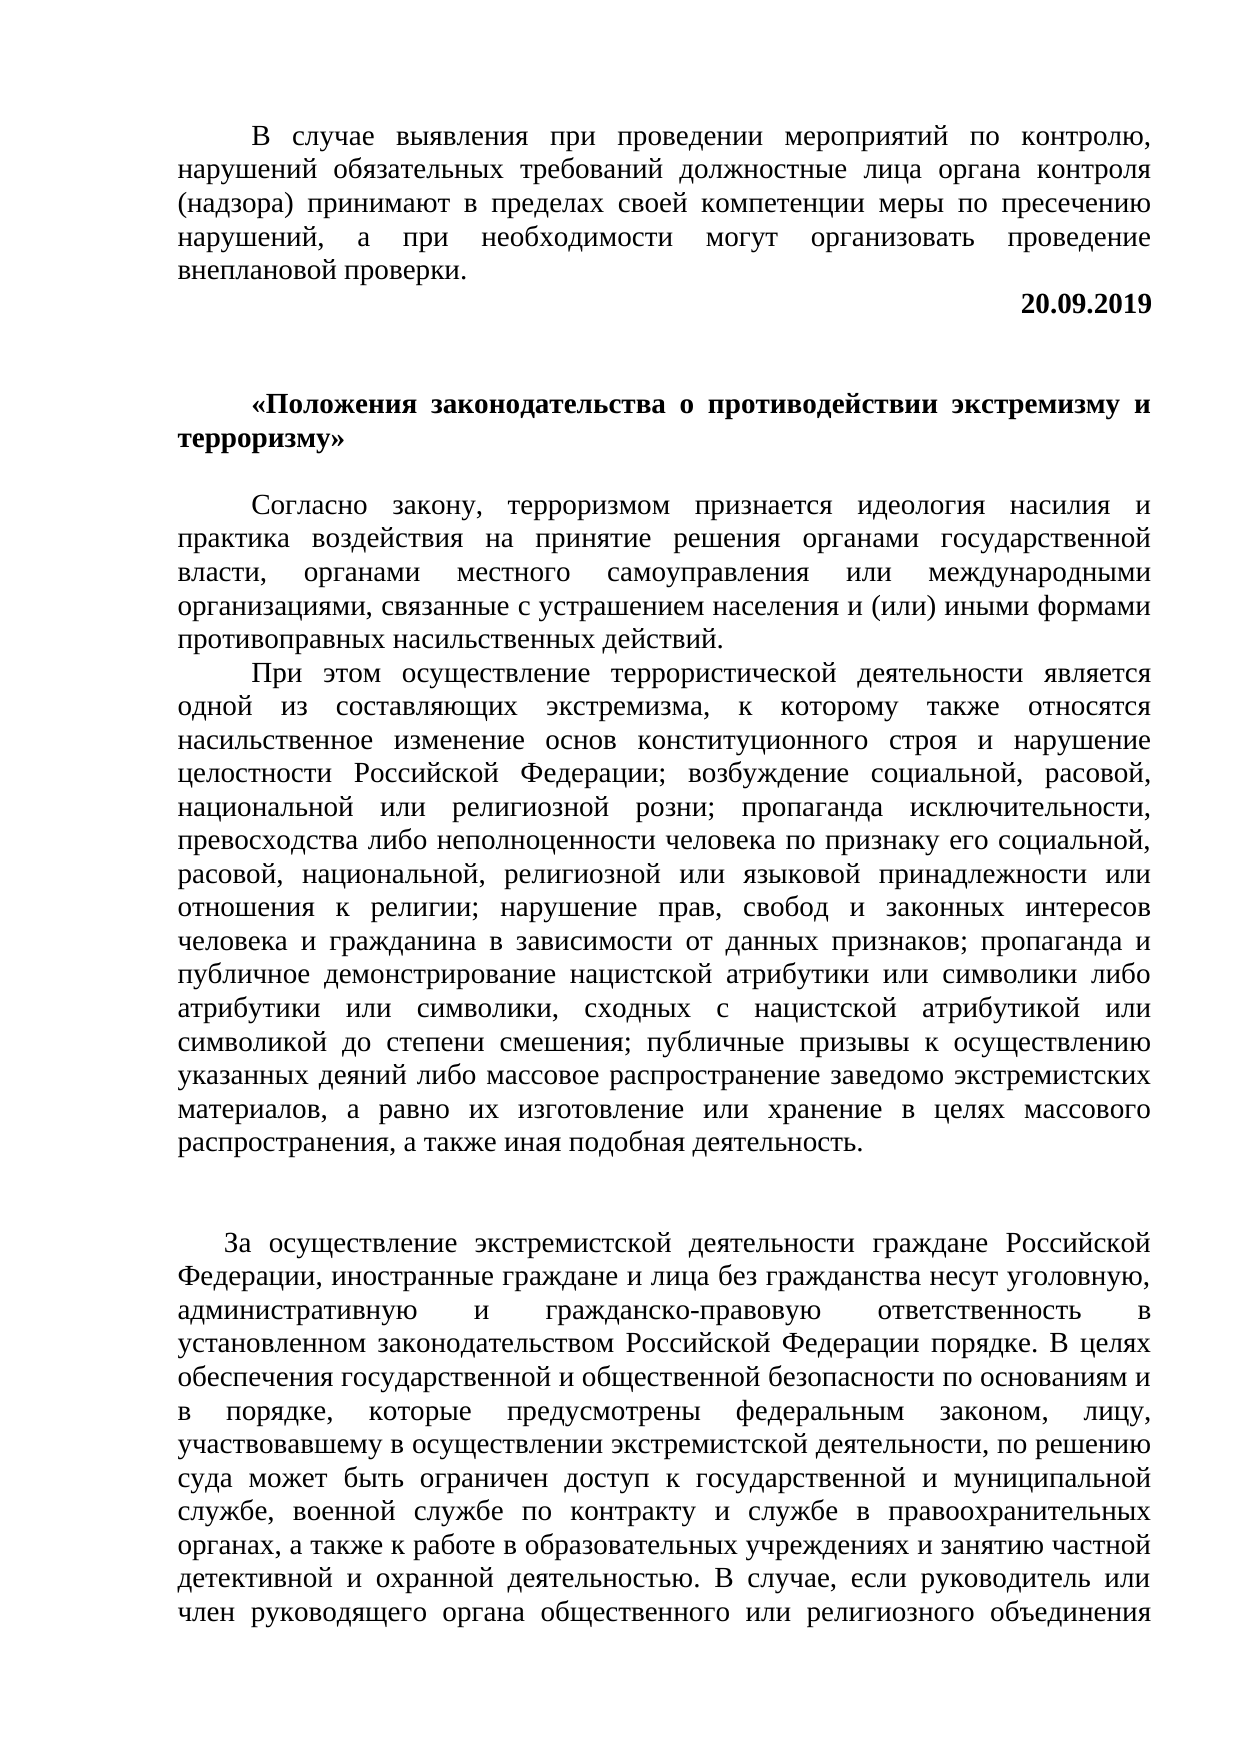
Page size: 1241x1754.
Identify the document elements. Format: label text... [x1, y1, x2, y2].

text В случае выявления при проведении мероприятий по контролю, нарушений обязательных требований должностные лица органа контроля (надзора) принимают в пределах своей компетенции меры по пресечению нарушений, а при необходимости могут организовать проведение внеплановой проверки. [177, 118, 1152, 286]
text «Положения законодательства о противодействии экстремизму и терроризму» [177, 386, 1152, 453]
text При этом осуществление террористической деятельности является одной из составляющих экстремизма, к которому также относятся насильственное изменение основ конституционного строя и нарушение целостности Российской Федерации; возбуждение социальной, расовой, национальной или религиозной розни; пропаганда исключительности, превосходства либо неполноценности человека по признаку его социальной, расовой, национальной, религиозной или языковой принадлежности или отношения к религии; нарушение прав, свобод и законных интересов человека и гражданина в зависимости от данных признаков; пропаганда и публичное демонстрирование нацистской атрибутики или символики либо атрибутики или символики, сходных с нацистской атрибутикой или символикой до степени смешения; публичные призывы к осуществлению указанных деяний либо массовое распространение заведомо экстремистских материалов, а равно их изготовление или хранение в целях массового распространения, а также иная подобная деятельность. [177, 655, 1152, 1158]
text 20.09.2019 [177, 286, 1152, 319]
text Согласно закону, терроризмом признается идеология насилия и практика воздействия на принятие решения органами государственной власти, органами местного самоуправления или международными организациями, связанные с устрашением населения и (или) иными формами противоправных насильственных действий. [177, 453, 1152, 655]
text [177, 1191, 1152, 1627]
